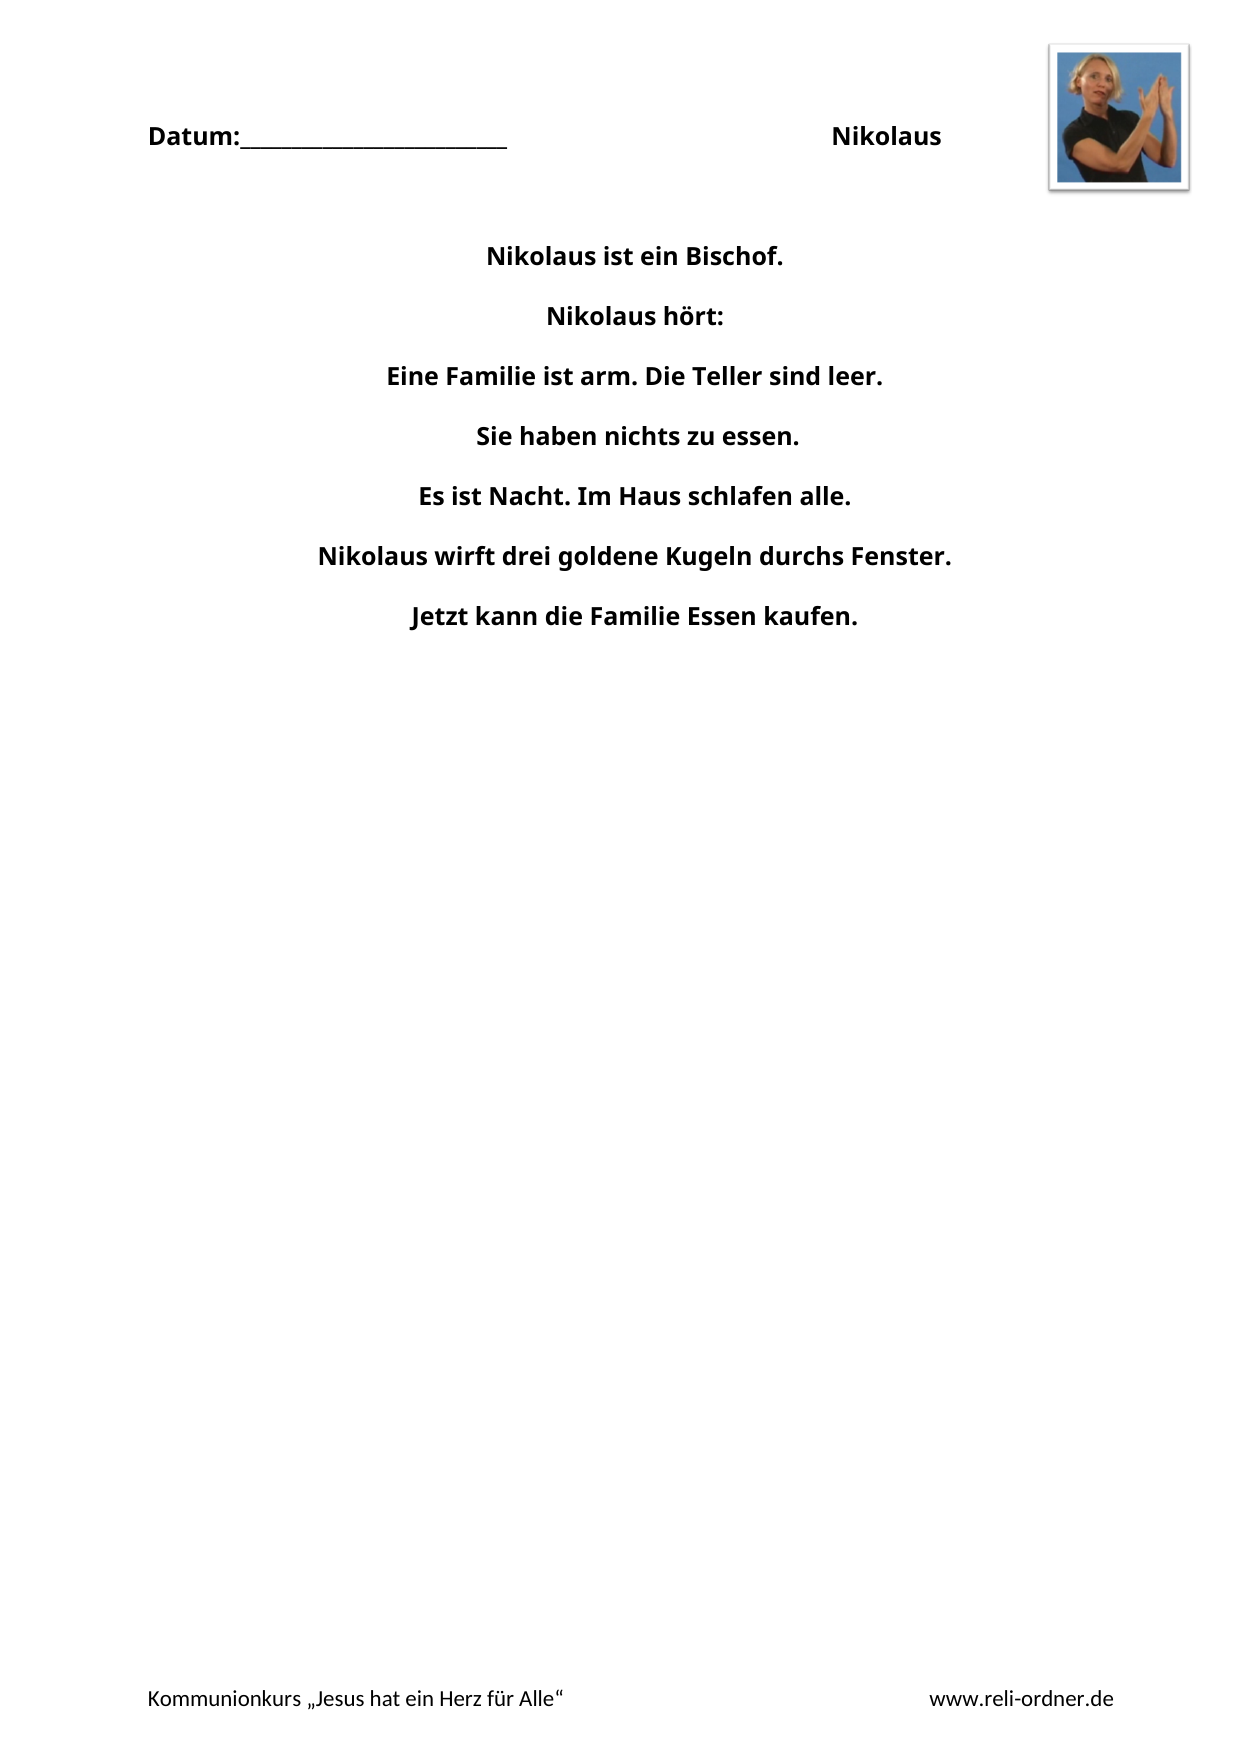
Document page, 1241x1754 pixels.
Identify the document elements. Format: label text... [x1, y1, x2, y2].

text Sie haben nichts zu essen. [148, 418, 1122, 452]
picture [1042, 39, 1193, 196]
text Eine Familie ist arm. Die Teller sind leer. [148, 358, 1122, 392]
text Datum:__________________________ Nikolaus [148, 118, 1042, 152]
text Jetzt kann die Familie Essen kaufen. [148, 598, 1122, 632]
text Nikolaus wirft drei goldene Kugeln durchs Fenster. [148, 538, 1122, 572]
text Nikolaus ist ein Bischof. [148, 238, 1122, 272]
text Nikolaus hört: [148, 298, 1122, 332]
text Es ist Nacht. Im Haus schlafen alle. [148, 478, 1122, 512]
